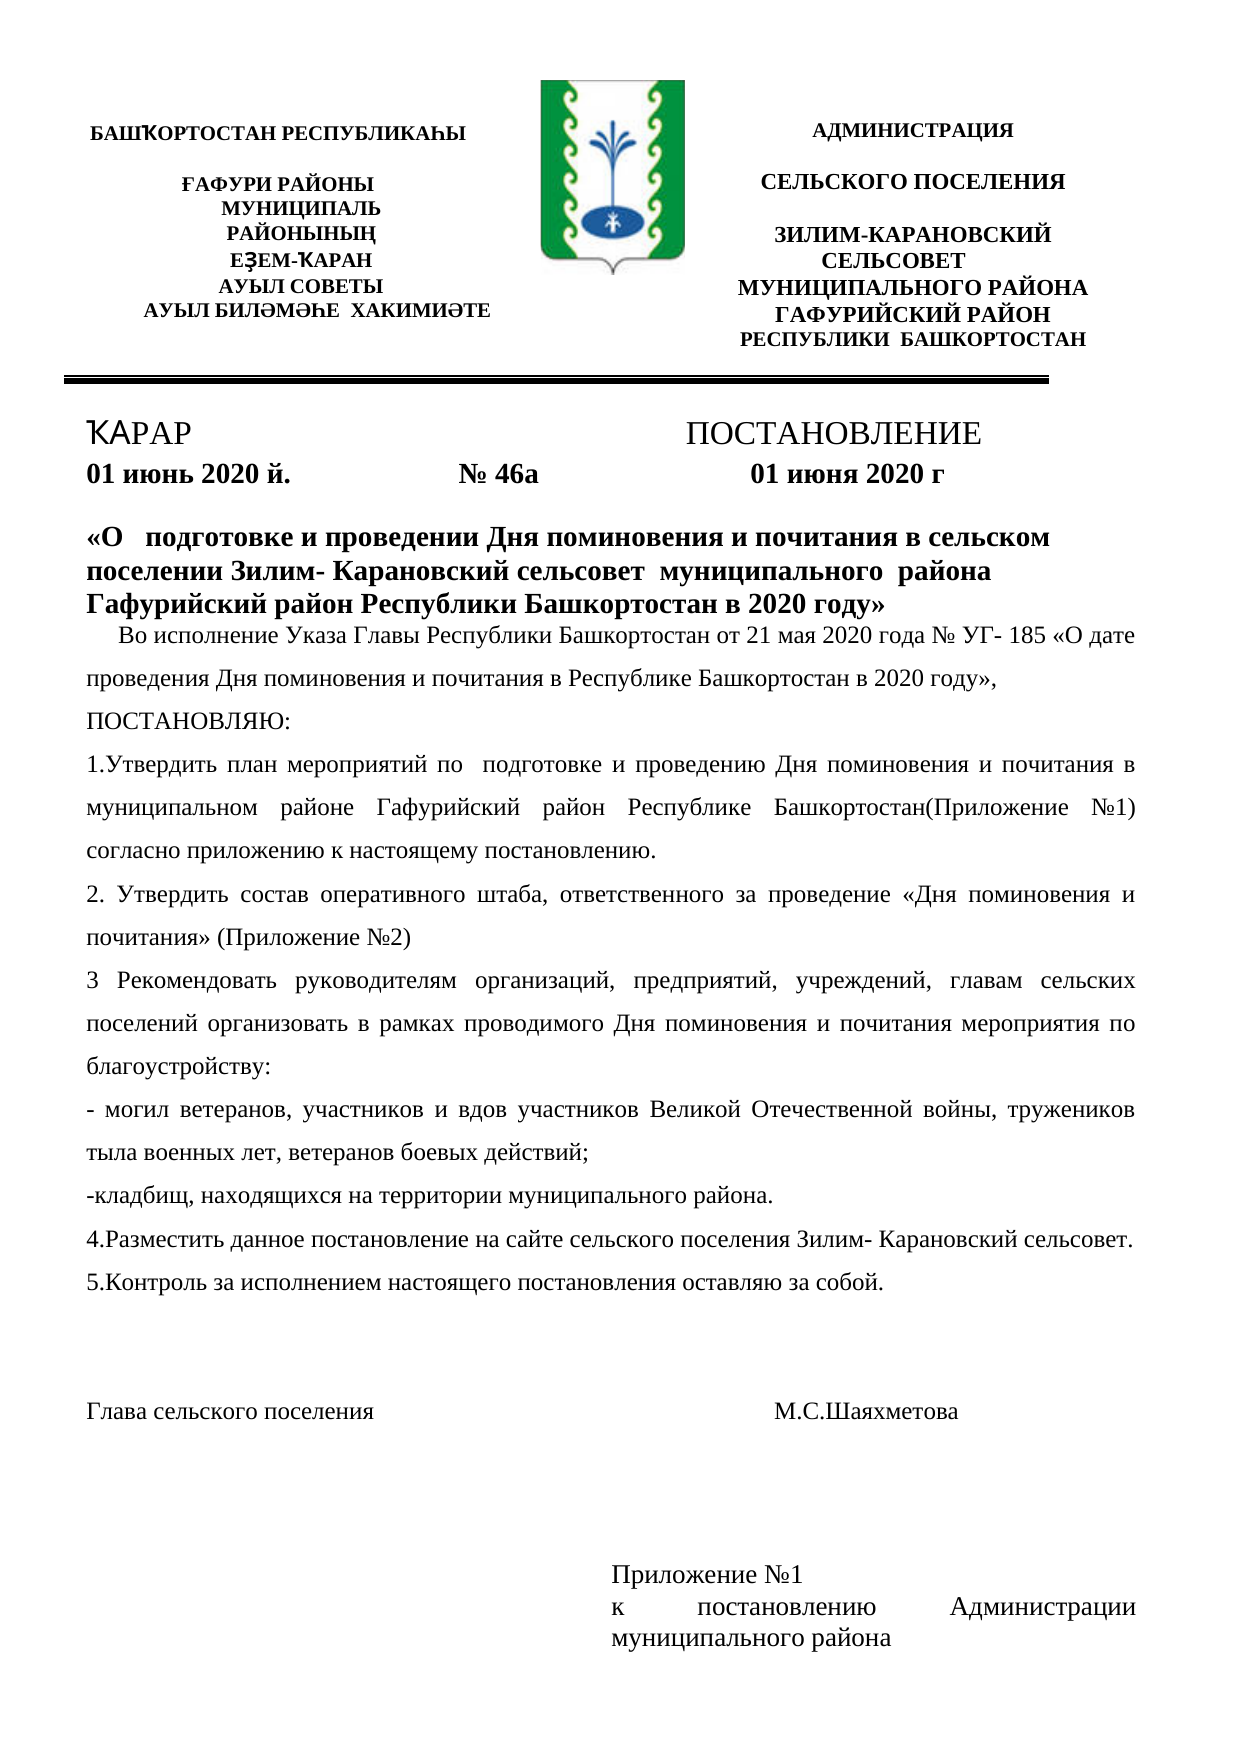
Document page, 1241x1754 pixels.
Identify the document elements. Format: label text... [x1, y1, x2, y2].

text АУЫЛ СОВЕТЫ [132, 274, 470, 298]
text 2. Утвердить состав оперативного штаба, ответственного за проведение «Дня поминовения и почитания» (Приложение №2) [86, 879, 1137, 951]
text СЕЛЬСКОГО ПОСЕЛЕНИЯ [689, 168, 1137, 195]
text 4.Разместить данное постановление на сайте сельского поселения Зилим- Карановский сельсовет. [86, 1224, 1137, 1252]
text 01 июнь 2020 й. № 46а 01 июня 2020 г [86, 454, 1213, 491]
text Во исполнение Указа Главы Республики Башкортостан от 21 мая 2020 года № УГ- 185 «О дате проведения Дня поминовения и почитания в Республике Башкортостан в 2020 году», [86, 620, 1137, 692]
text БАШҠОРТОСТАН РЕСПУБЛИКАҺЫ [86, 118, 470, 147]
text РЕСПУБЛИКИ БАШКОРТОСТАН [689, 327, 1137, 351]
table_header [1038, 384, 1049, 408]
text СЕЛЬСОВЕТ [821, 247, 1137, 273]
text ҠАРАР ПОСТАНОВЛЕНИЕ [86, 408, 1137, 454]
text Приложение №1 [86, 1558, 1137, 1589]
text АУЫЛ БИЛӘМӘҺЕ ХАКИМИӘТЕ [86, 298, 579, 322]
text ПОСТАНОВЛЯЮ: [86, 706, 1137, 735]
text РАЙОНЫНЫҢ [132, 221, 470, 245]
text 1.Утвердить план мероприятий по подготовке и проведению Дня поминовения и почитания в муниципальном районе Гафурийский район Республике Башкортостан(Приложение №1) согласно приложению к настоящему постановлению. [86, 749, 1137, 864]
text к постановлению Администрации муниципального района [611, 1589, 1137, 1652]
text 3 Рекомендовать руководителям организаций, предприятий, учреждений, главам сельских поселений организовать в рамках проводимого Дня поминовения и почитания мероприятия по благоустройству: [86, 965, 1137, 1080]
picture [540, 80, 685, 275]
text 5.Контроль за исполнением настоящего постановления оставляю за собой. [86, 1267, 1137, 1296]
text ҒАФУРИ РАЙОНЫ [86, 172, 470, 196]
text Глава сельского поселения М.С.Шаяхметова [86, 1396, 1137, 1425]
text МУНИЦИПАЛЬНОГО РАЙОНА [689, 274, 1137, 300]
text - могил ветеранов, участников и вдов участников Великой Отечественной войны, тружеников тыла военных лет, ветеранов боевых действий; [86, 1094, 1137, 1166]
text МУНИЦИПАЛЬ [132, 196, 470, 220]
text -кладбищ, находящихся на территории муниципального района. [86, 1181, 1137, 1209]
table_header [64, 384, 74, 408]
text ЗИЛИМ-КАРАНОВСКИЙ [689, 221, 1137, 247]
text «О подготовке и проведении Дня поминовения и почитания в сельском поселении Зилим- Карановский сельсовет муниципального района Гафурийский район Республики Башкортостан в 2020 году» [86, 519, 1137, 620]
text ЕҘЕМ-ҠАРАН [132, 245, 470, 273]
text ГАФУРИЙСКИЙ РАЙОН [689, 301, 1137, 327]
text АДМИНИСТРАЦИЯ [689, 118, 1137, 142]
